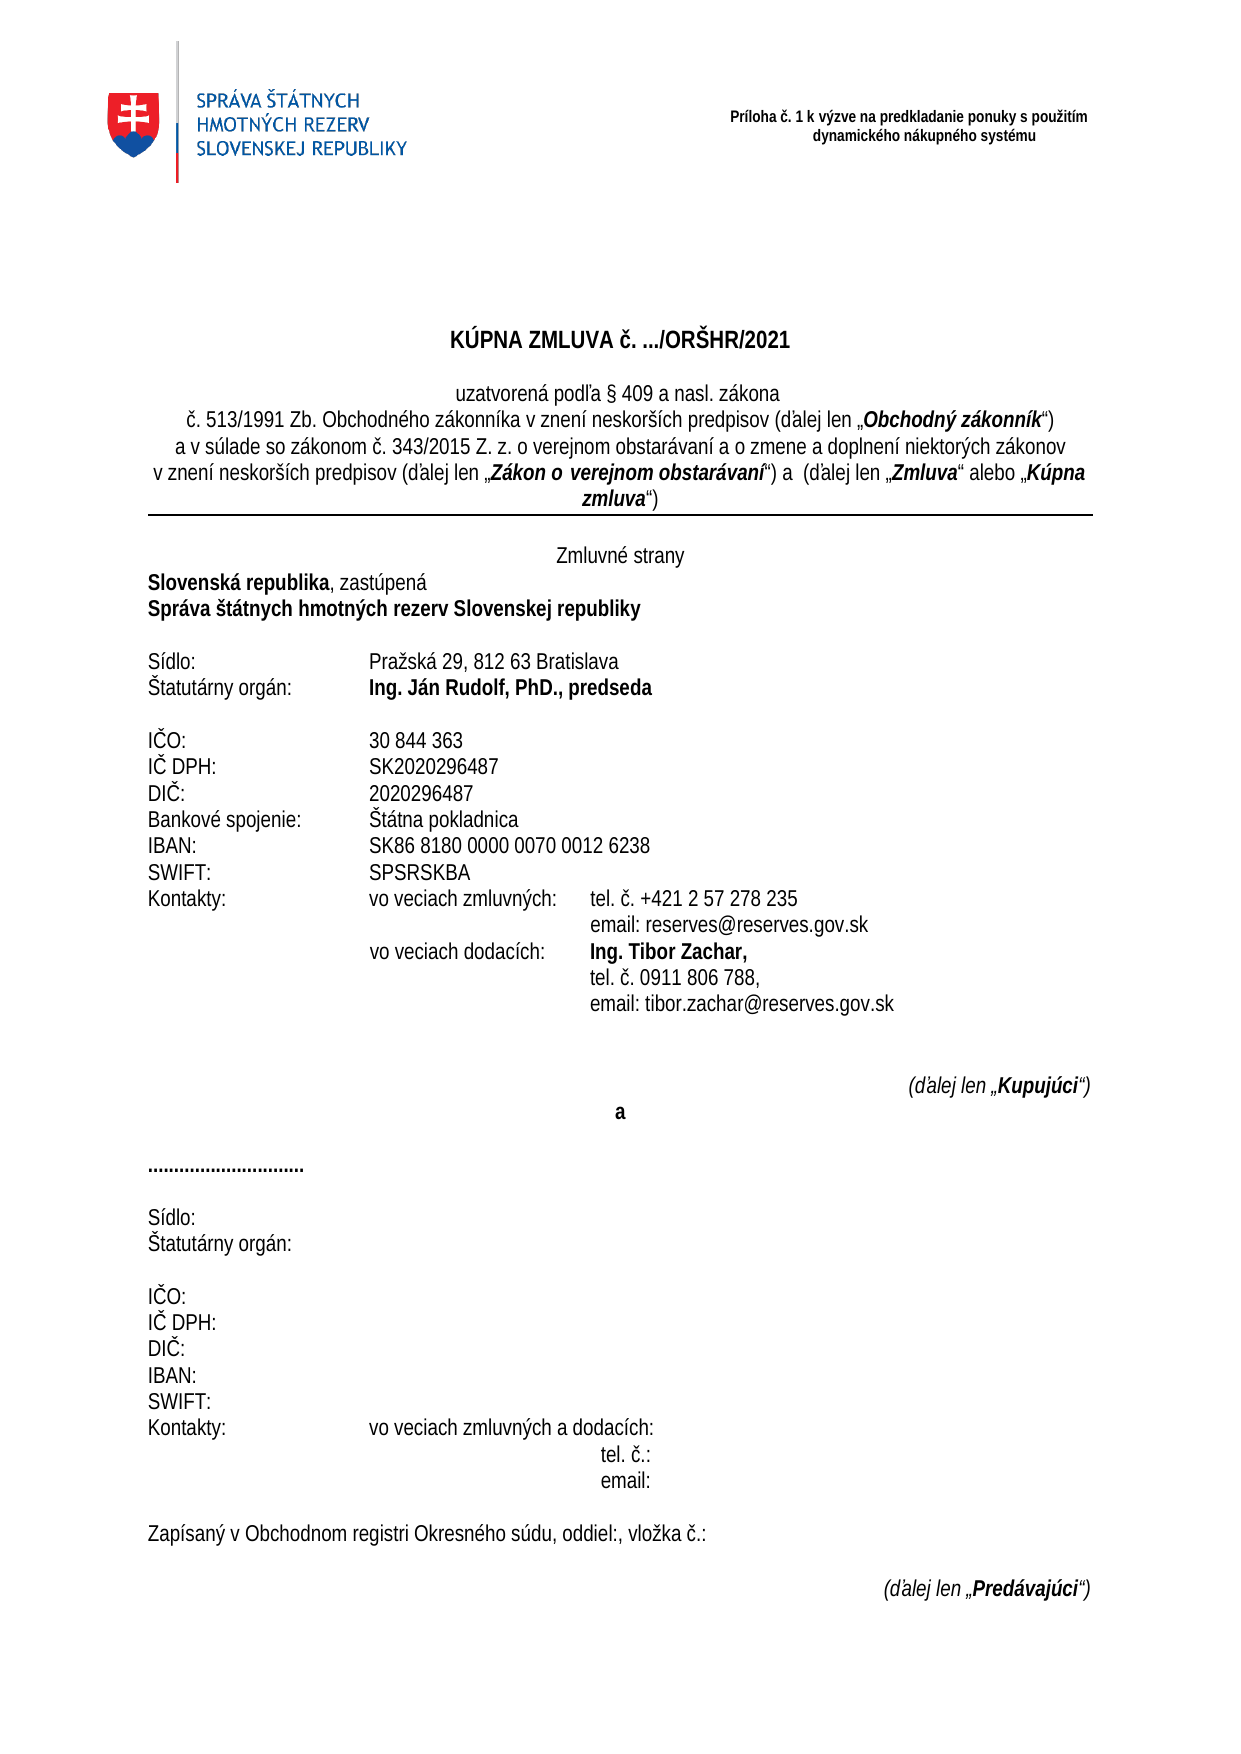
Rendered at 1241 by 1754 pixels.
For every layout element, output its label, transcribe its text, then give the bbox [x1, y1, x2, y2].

text DIČ: 2020296487 [148, 779, 1093, 806]
text IČ DPH: [148, 1309, 1093, 1335]
text IČO: [148, 1283, 1093, 1309]
text Zapísaný v Obchodnom registri Okresného súdu, oddiel:, vložka č.: [148, 1520, 1093, 1546]
text email: tibor.zachar@reserves.gov.sk [590, 990, 1093, 1017]
text IBAN: [148, 1362, 1093, 1388]
text Bankové spojenie: Štátna pokladnica [148, 806, 1093, 832]
text Kontakty: vo veciach zmluvných: tel. č. +421 2 57 278 235 [148, 885, 1093, 911]
text (ďalej len „Kupujúci“) [148, 1072, 1093, 1098]
text email: reserves@reserves.gov.sk [516, 911, 1093, 938]
text vo veciach dodacích: Ing. Tibor Zachar, [369, 938, 1093, 964]
picture [56, 41, 461, 207]
text KÚPNA ZMLUVA č. .../ORŠHR/2021 [148, 325, 1093, 354]
text IČO: 30 844 363 [148, 727, 1093, 753]
text Slovenská republika, zastúpená [148, 569, 1093, 595]
text IČ DPH: SK2020296487 [148, 753, 1093, 779]
text Sídlo: [148, 1203, 1093, 1230]
text IBAN: SK86 8180 0000 0070 0012 6238 [148, 832, 1093, 858]
text tel. č.: [148, 1441, 1093, 1467]
text Štatutárny orgán: [148, 1230, 1093, 1256]
text Sídlo: Pražská 29, 812 63 Bratislava [148, 648, 1093, 674]
text Správa štátnych hmotných rezerv Slovenskej republiky [148, 595, 1093, 621]
text SWIFT: [148, 1388, 1093, 1414]
text Zmluvné strany [148, 542, 1093, 569]
text .............................. [148, 1151, 1093, 1177]
text a [148, 1098, 1093, 1124]
text email: [148, 1467, 1093, 1493]
text DIČ: [148, 1335, 1093, 1362]
text uzatvorená podľa § 409 a nasl. zákona č. 513/1991 Zb. Obchodného zákonníka v znení neskorších predpisov (ďalej len „Obchodný zákonník“) a v súlade so zákonom č. 343/2015 Z. z. o verejnom obstarávaní a o zmene a doplnení niektorých zákonov v znení neskorších predpisov (ďalej len „Zákon o verejnom obstarávaní“) a (ďalej len „Zmluva“ alebo „Kúpna zmluva“) [148, 380, 1093, 514]
text Kontakty: vo veciach zmluvných a dodacích: [148, 1414, 1093, 1441]
text SWIFT: SPSRSKBA [148, 858, 1093, 885]
text (ďalej len „Predávajúci“) [148, 1575, 1093, 1601]
text Štatutárny orgán: Ing. Ján Rudolf, PhD., predseda [148, 674, 1093, 700]
text tel. č. 0911 806 788, [590, 964, 1093, 990]
